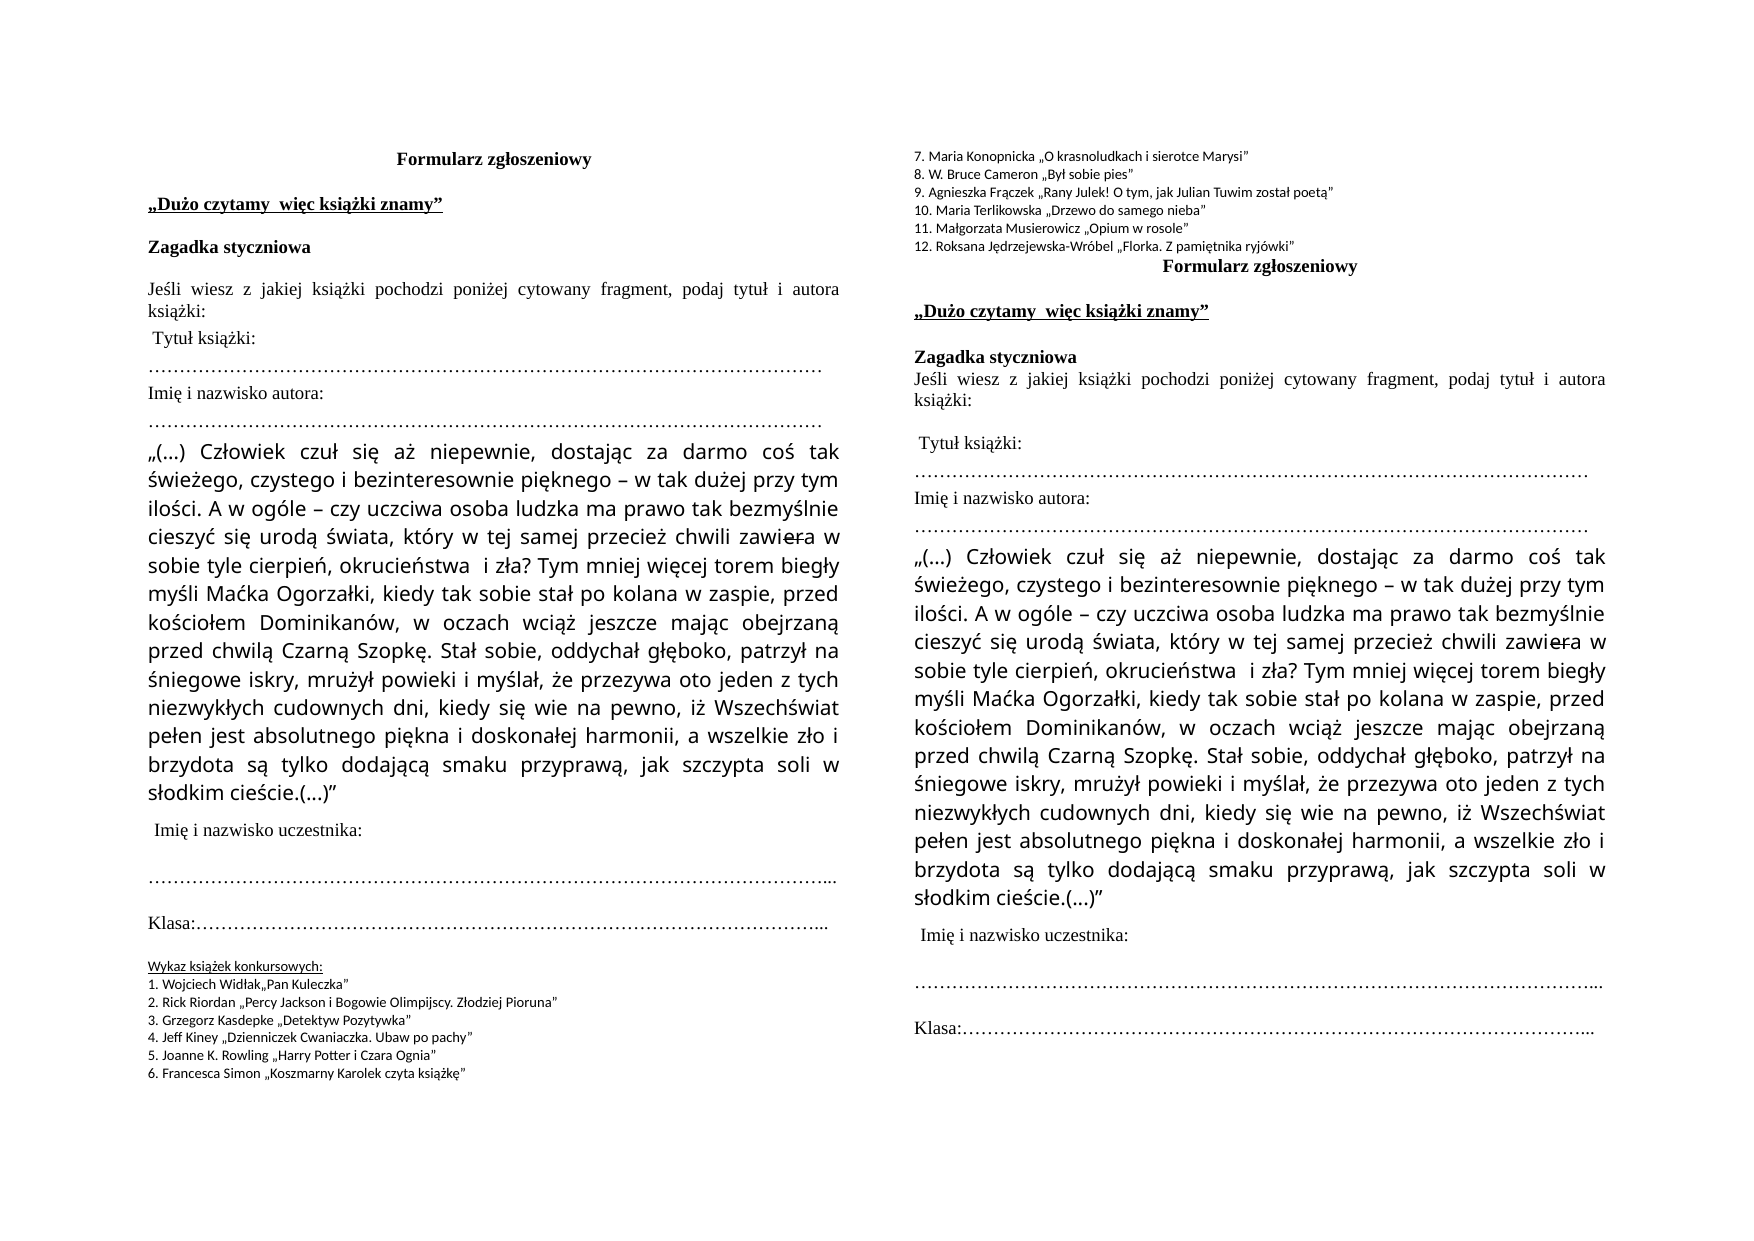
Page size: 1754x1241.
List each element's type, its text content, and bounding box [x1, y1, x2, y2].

text 6. Francesca Simon „Koszmarny Karolek czyta książkę” [148, 1064, 840, 1082]
text 7. Maria Konopnicka „O krasnoludkach i sierotce Marysi” [914, 148, 1606, 166]
text Imię i nazwisko uczestnika: [914, 924, 1606, 946]
text ……………………………………………………………………………………………… [914, 514, 1606, 536]
text 9. Agnieszka Frączek „Rany Julek! O tym, jak Julian Tuwim został poetą” [914, 183, 1606, 201]
text Imię i nazwisko autora: [914, 487, 1606, 509]
text 11. Małgorzata Musierowicz „Opium w rosole” [914, 219, 1606, 237]
text ……………………………………………………………………………………………… [914, 459, 1606, 481]
text Zagadka styczniowa [914, 346, 1606, 367]
text Formularz zgłoszeniowy [914, 254, 1606, 276]
text Imię i nazwisko autora: [148, 382, 840, 404]
text ………………………………………………………………………………………………... [148, 866, 840, 888]
text ……………………………………………………………………………………………… [148, 355, 840, 376]
text 5. Joanne K. Rowling „Harry Potter i Czara Ognia” [148, 1046, 840, 1064]
text 10. Maria Terlikowska „Drzewo do samego nieba” [914, 201, 1606, 219]
text 4. Jeff Kiney „Dzienniczek Cwaniaczka. Ubaw po pachy” [148, 1028, 840, 1046]
text Klasa:………………………………………………………………………………………... [148, 912, 840, 933]
text „Dużo czytamy więc książki znamy” [914, 300, 1606, 322]
text „Dużo czytamy więc książki znamy” [148, 193, 840, 215]
text Jeśli wiesz z jakiej książki pochodzi poniżej cytowany fragment, podaj tytuł i autora książki: [148, 278, 840, 321]
text Zagadka styczniowa [148, 236, 840, 257]
text „(…) Człowiek czuł się aż niepewnie, dostając za darmo coś tak świeżego, czystego i bezinteresownie pięknego – w tak dużej przy tym ilości. A w ogóle – czy uczciwa osoba ludzka ma prawo tak bezmyślnie cieszyć się urodą świata, który w tej samej przecież chwili zawiera w sobie tyle cierpień, okrucieństwa i zła? Tym mniej więcej torem biegły myśli Maćka Ogorzałki, kiedy tak sobie stał po kolana w zaspie, przed kościołem Dominikanów, w oczach wciąż jeszcze mając obejrzaną przed chwilą Czarną Szopkę. Stał sobie, oddychał głęboko, patrzył na śniegowe iskry, mrużył powieki i myślał, że przezywa oto jeden z tych niezwykłych cudownych dni, kiedy się wie na pewno, iż Wszechświat pełen jest absolutnego piękna i doskonałej harmonii, a wszelkie zło i brzydota są tylko dodającą smaku przyprawą, jak szczypta soli w słodkim cieście.(...)” [914, 542, 1606, 912]
text ………………………………………………………………………………………………... [914, 971, 1606, 992]
text 12. Roksana Jędrzejewska-Wróbel „Florka. Z pamiętnika ryjówki” [914, 237, 1606, 254]
text 8. W. Bruce Cameron „Był sobie pies” [914, 166, 1606, 183]
text „(…) Człowiek czuł się aż niepewnie, dostając za darmo coś tak świeżego, czystego i bezinteresownie pięknego – w tak dużej przy tym ilości. A w ogóle – czy uczciwa osoba ludzka ma prawo tak bezmyślnie cieszyć się urodą świata, który w tej samej przecież chwili zawiera w sobie tyle cierpień, okrucieństwa i zła? Tym mniej więcej torem biegły myśli Maćka Ogorzałki, kiedy tak sobie stał po kolana w zaspie, przed kościołem Dominikanów, w oczach wciąż jeszcze mając obejrzaną przed chwilą Czarną Szopkę. Stał sobie, oddychał głęboko, patrzył na śniegowe iskry, mrużył powieki i myślał, że przezywa oto jeden z tych niezwykłych cudownych dni, kiedy się wie na pewno, iż Wszechświat pełen jest absolutnego piękna i doskonałej harmonii, a wszelkie zło i brzydota są tylko dodającą smaku przyprawą, jak szczypta soli w słodkim cieście.(...)” [148, 437, 840, 807]
text Tytuł książki: [148, 327, 840, 349]
text Formularz zgłoszeniowy [148, 148, 840, 169]
text Tytuł książki: [914, 432, 1606, 454]
text ……………………………………………………………………………………………… [148, 410, 840, 431]
text Klasa:………………………………………………………………………………………... [914, 1017, 1606, 1038]
text Imię i nazwisko uczestnika: [148, 819, 840, 841]
text Jeśli wiesz z jakiej książki pochodzi poniżej cytowany fragment, podaj tytuł i autora książki: [914, 367, 1606, 411]
